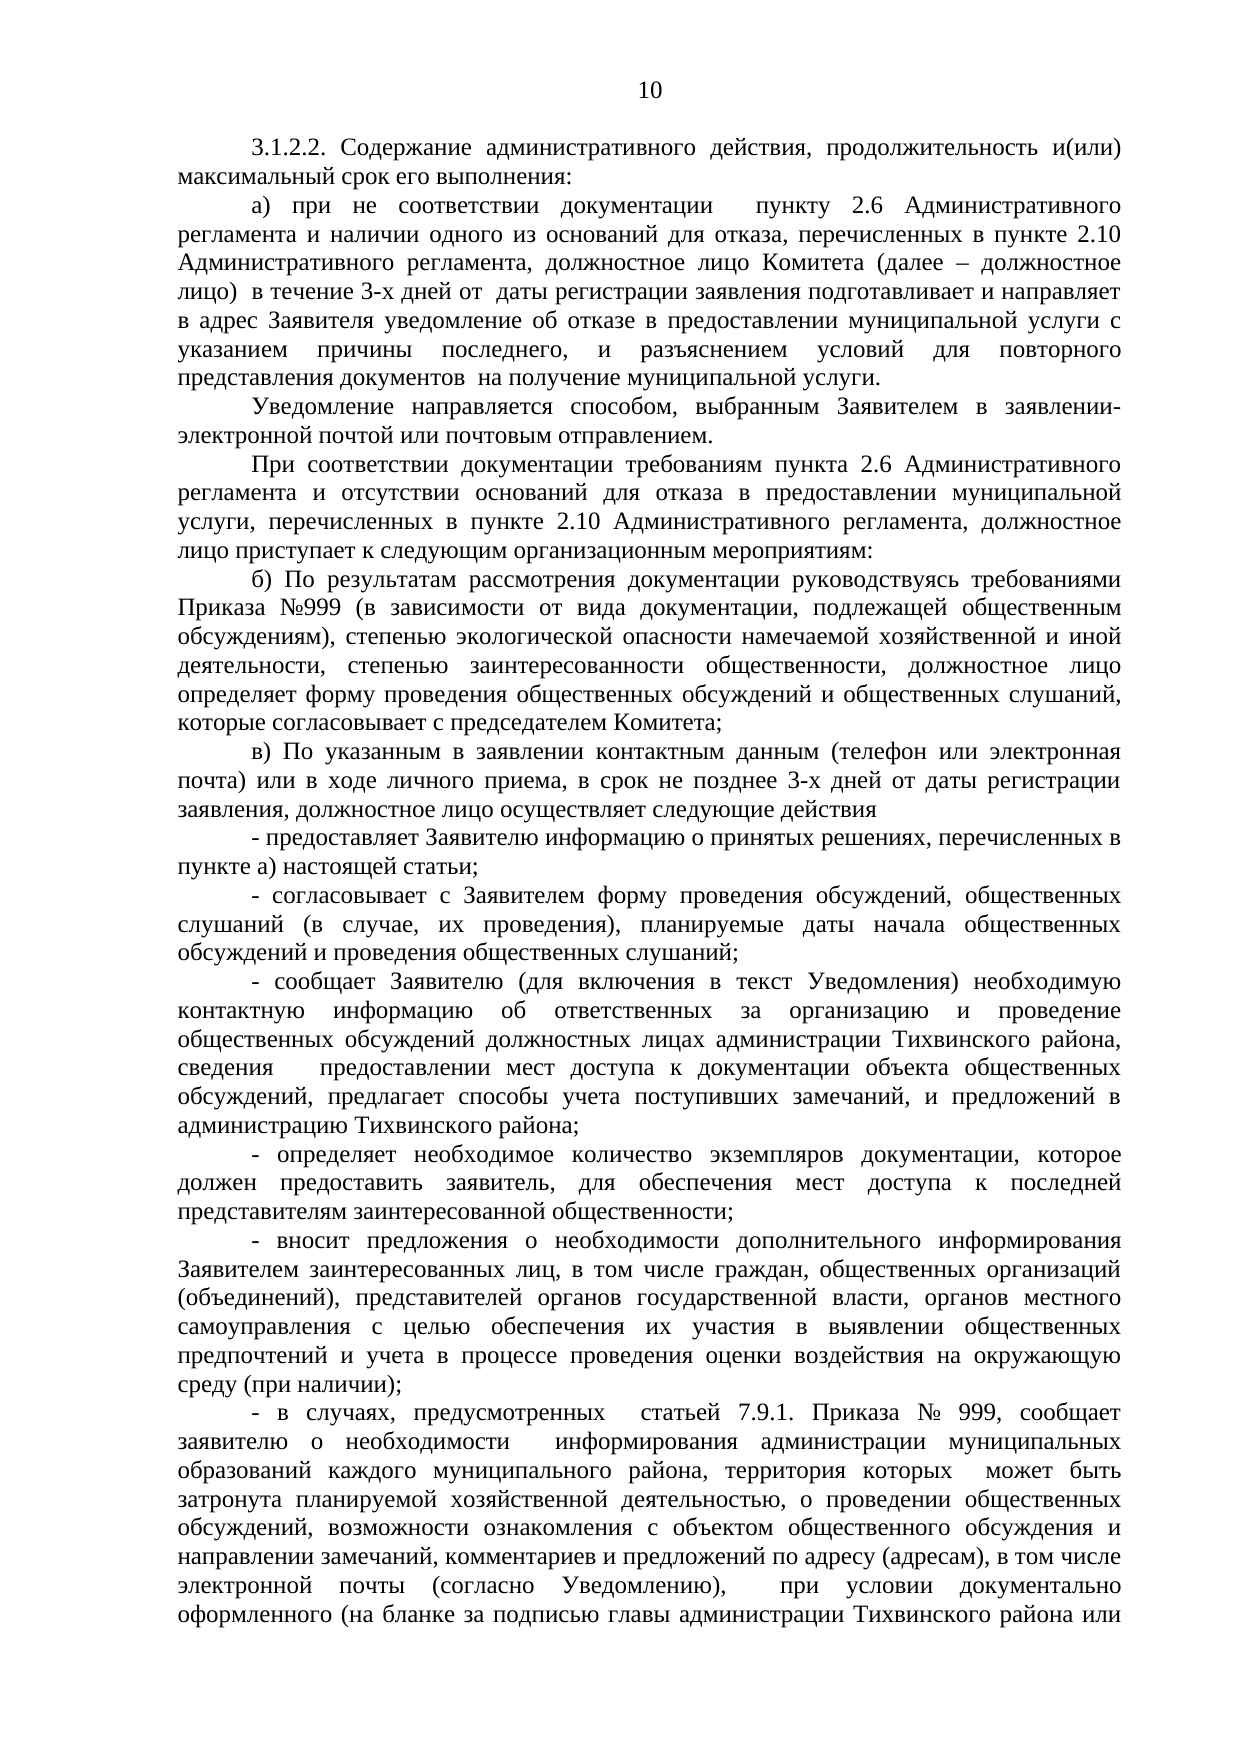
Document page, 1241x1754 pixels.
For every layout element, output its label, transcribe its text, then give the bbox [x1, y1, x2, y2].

text а) при не соответствии документации пункту 2.6 Административного регламента и наличии одного из оснований для отказа, перечисленных в пункте 2.10 Административного регламента, должностное лицо Комитета (далее – должностное лицо) в течение 3-х дней от даты регистрации заявления подготавливает и направляет в адрес Заявителя уведомление об отказе в предоставлении муниципальной услуги с указанием причины последнего, и разъяснением условий для повторного представления документов на получение муниципальной услуги. [177, 190, 1122, 391]
text - сообщает Заявителю (для включения в текст Уведомления) необходимую контактную информацию об ответственных за организацию и проведение общественных обсуждений должностных лицах администрации Тихвинского района, сведения предоставлении мест доступа к документации объекта общественных обсуждений, предлагает способы учета поступивших замечаний, и предложений в администрацию Тихвинского района; [177, 966, 1122, 1139]
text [177, 1397, 1122, 1627]
text - предоставляет Заявителю информацию о принятых решениях, перечисленных в пункте а) настоящей статьи; [177, 822, 1122, 880]
text - согласовывает с Заявителем форму проведения обсуждений, общественных слушаний (в случае, их проведения), планируемые даты начала общественных обсуждений и проведения общественных слушаний; [177, 880, 1122, 966]
text 3.1.2.2. Содержание административного действия, продолжительность и(или) максимальный срок его выполнения: [177, 132, 1122, 190]
text в) По указанным в заявлении контактным данным (телефон или электронная почта) или в ходе личного приема, в срок не позднее 3-х дней от даты регистрации заявления, должностное лицо осуществляет следующие действия [177, 736, 1122, 822]
text б) По результатам рассмотрения документации руководствуясь требованиями Приказа №999 (в зависимости от вида документации, подлежащей общественным обсуждениям), степенью экологической опасности намечаемой хозяйственной и иной деятельности, степенью заинтересованности общественности, должностное лицо определяет форму проведения общественных обсуждений и общественных слушаний, которые согласовывает с председателем Комитета; [177, 564, 1122, 736]
text Уведомление направляется способом, выбранным Заявителем в заявлении- электронной почтой или почтовым отправлением. [177, 391, 1122, 449]
text - определяет необходимое количество экземпляров документации, которое должен предоставить заявитель, для обеспечения мест доступа к последней представителям заинтересованной общественности; [177, 1139, 1122, 1225]
text - вносит предложения о необходимости дополнительного информирования Заявителем заинтересованных лиц, в том числе граждан, общественных организаций (объединений), представителей органов государственной власти, органов местного самоуправления с целью обеспечения их участия в выявлении общественных предпочтений и учета в процессе проведения оценки воздействия на окружающую среду (при наличии); [177, 1225, 1122, 1397]
text При соответствии документации требованиям пункта 2.6 Административного регламента и отсутствии оснований для отказа в предоставлении муниципальной услуги, перечисленных в пункте 2.10 Административного регламента, должностное лицо приступает к следующим организационным мероприятиям: [177, 449, 1122, 564]
